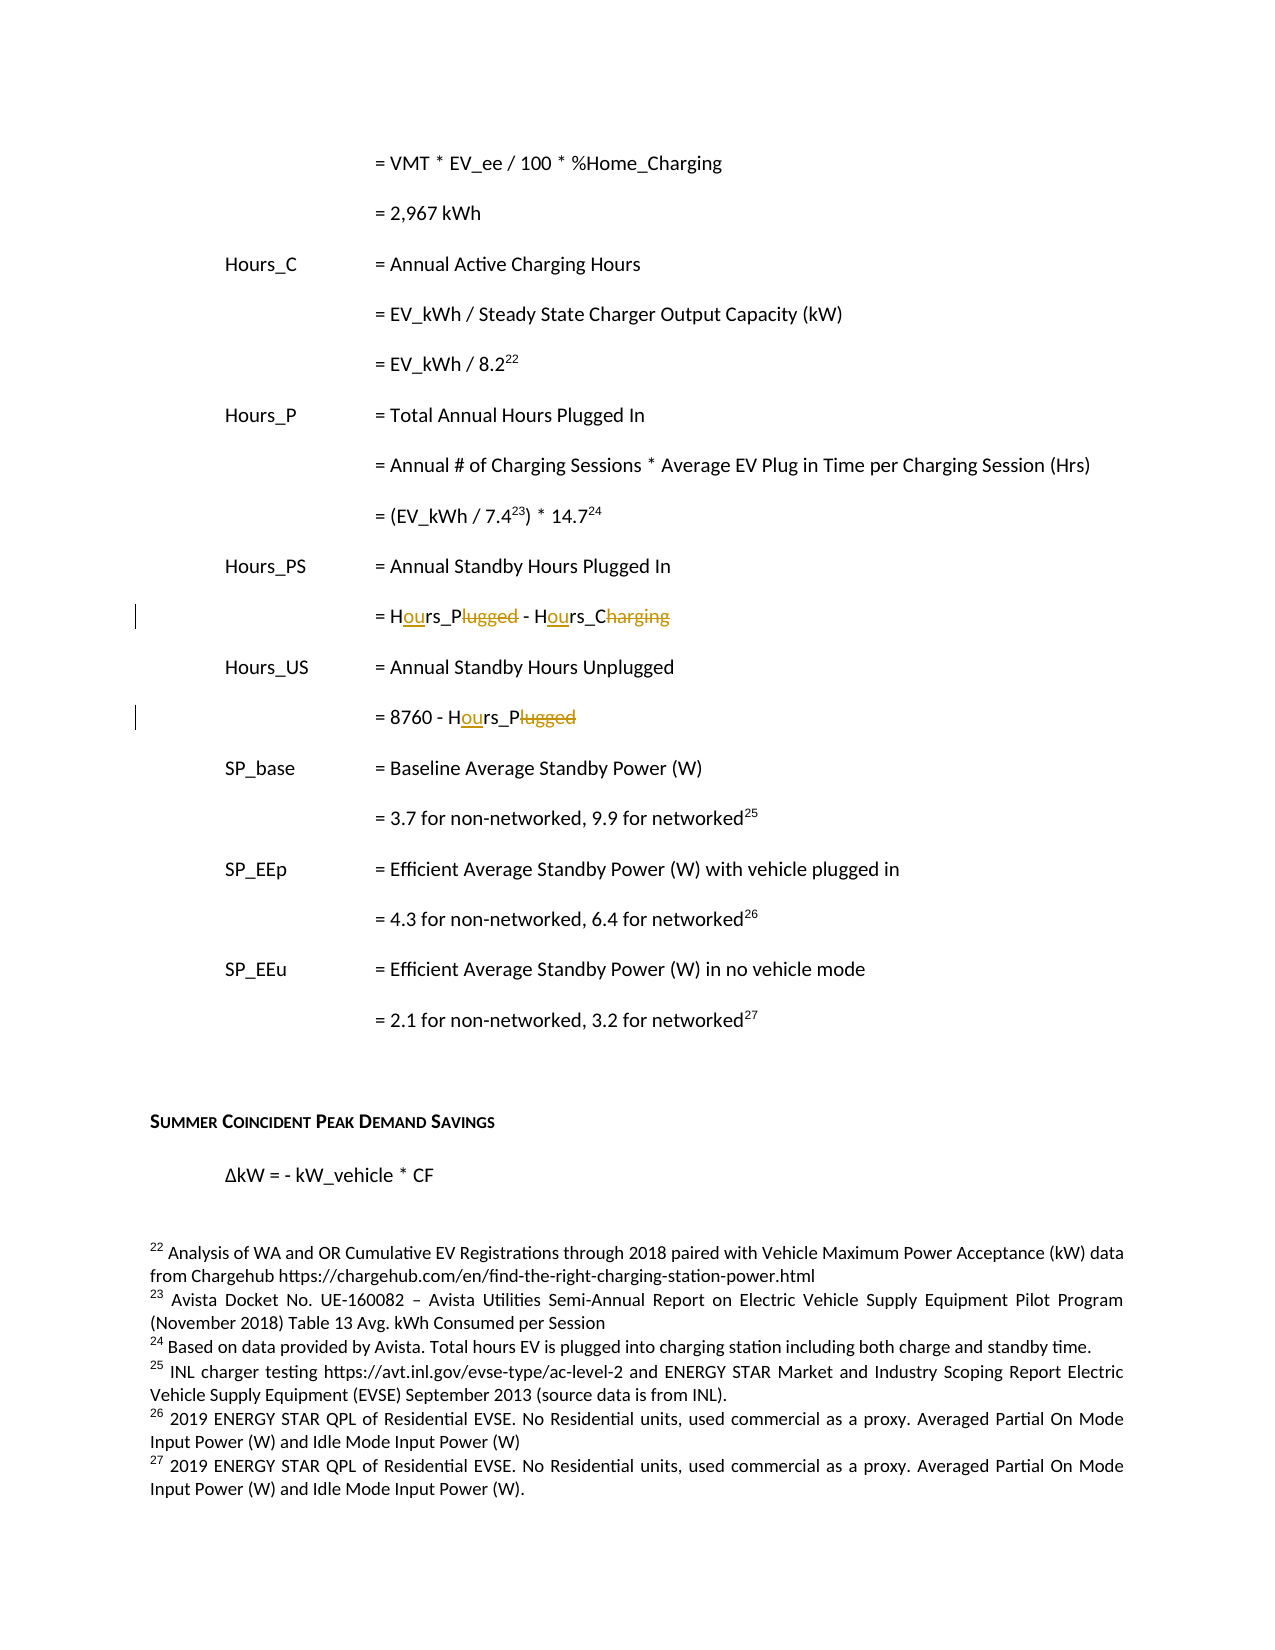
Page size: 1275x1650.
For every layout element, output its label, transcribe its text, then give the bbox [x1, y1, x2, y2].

text = 4.3 for non-networked, 6.4 for networked [150, 906, 1125, 932]
text = 3.7 for non-networked, 9.9 for networked [150, 805, 1125, 831]
text = 2.1 for non-networked, 3.2 for networked [150, 1007, 1125, 1032]
text ΔkW = - kW_vehicle * CF [150, 1162, 1125, 1187]
text Hours_PS = Annual Standby Hours Plugged In [150, 553, 1125, 579]
text = EV_kWh / Steady State Charger Output Capacity (kW) [150, 301, 1125, 327]
text SP_EEu = Efficient Average Standby Power (W) in no vehicle mode [150, 957, 1125, 982]
subtitle Summer Coincident Peak Demand Savings [150, 1108, 1125, 1133]
text = (EV_kWh / 7.4) * 14.7 [150, 503, 1125, 528]
text = VMT * EV_ee / 100 * %Home_Charging [150, 150, 1125, 175]
text Hours_US = Annual Standby Hours Unplugged [150, 654, 1125, 679]
text = Annual # of Charging Sessions * Average EV Plug in Time per Charging Session (Hrs) [150, 452, 1125, 478]
text SP_base = Baseline Average Standby Power (W) [150, 755, 1125, 780]
text Hours_P = Total Annual Hours Plugged In [150, 402, 1125, 427]
text Hours_C = Annual Active Charging Hours [150, 251, 1125, 276]
text = 8760 - Hrs_P [150, 704, 1125, 730]
text = Hrs_P - Hrs_C [150, 604, 1125, 629]
text SP_EEp = Efficient Average Standby Power (W) with vehicle plugged in [150, 856, 1125, 881]
text = EV_kWh / 8.2 [150, 352, 1125, 377]
text = 2,967 kWh [150, 200, 1125, 226]
